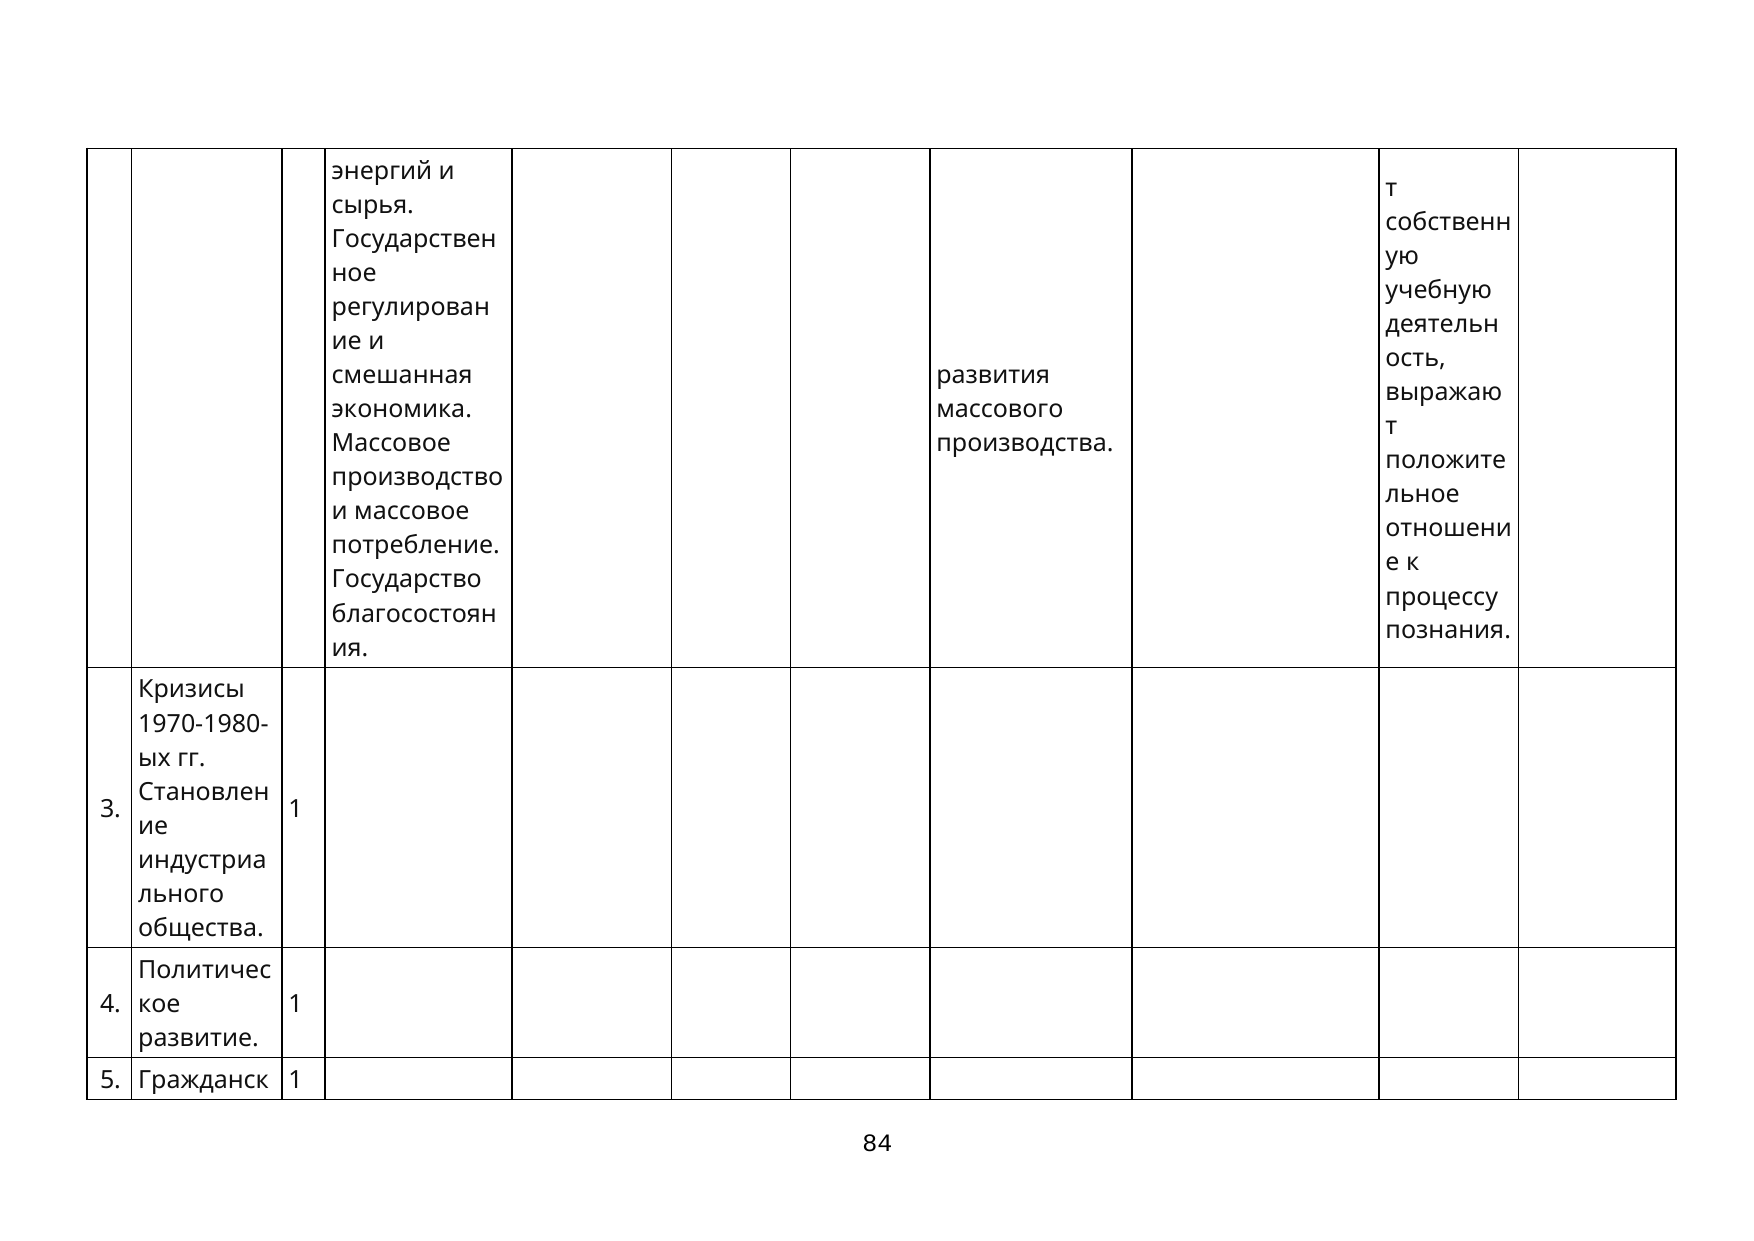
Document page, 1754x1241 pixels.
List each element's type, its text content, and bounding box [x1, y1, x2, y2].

table_cell [672, 668, 790, 947]
table_cell Политическое развитие. [132, 948, 281, 1057]
table_cell [791, 149, 929, 666]
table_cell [1380, 149, 1518, 666]
table_cell [326, 668, 511, 947]
table_cell 5. [88, 1058, 131, 1099]
table_cell 3. [88, 668, 131, 947]
table_cell [513, 668, 671, 947]
table_cell [672, 948, 790, 1057]
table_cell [931, 149, 1131, 666]
table_cell [1380, 668, 1518, 947]
table_cell 4. [88, 948, 131, 1057]
table_cell [791, 948, 929, 1057]
table_cell [1380, 1058, 1518, 1099]
table_cell Кризисы 1970-1980-ых гг. Становление индустриального общества. [132, 668, 281, 947]
table_cell 1 [283, 149, 324, 666]
table_cell [791, 1058, 929, 1099]
table_cell [931, 948, 1131, 1057]
table_cell [1133, 1058, 1378, 1099]
table_cell [1133, 668, 1378, 947]
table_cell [132, 1058, 281, 1099]
table_cell [513, 1058, 671, 1099]
table_cell 1 [283, 668, 324, 947]
table_cell 1 [283, 1058, 324, 1099]
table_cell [513, 149, 671, 666]
table_cell [326, 948, 511, 1057]
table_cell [672, 149, 790, 666]
table_cell [513, 948, 671, 1057]
table_cell [672, 1058, 790, 1099]
table_cell 2. [88, 149, 131, 666]
table_cell [1519, 1058, 1675, 1099]
table_cell [791, 668, 929, 947]
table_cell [132, 149, 281, 666]
table_cell [1519, 948, 1675, 1057]
table_cell [1380, 948, 1518, 1057]
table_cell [1133, 149, 1378, 666]
table_cell [1133, 948, 1378, 1057]
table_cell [1519, 149, 1675, 666]
table_cell [326, 1058, 511, 1099]
table_cell [931, 668, 1131, 947]
table_cell [1519, 668, 1675, 947]
table_cell [931, 1058, 1131, 1099]
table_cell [326, 149, 511, 666]
table_cell 1 [283, 948, 324, 1057]
